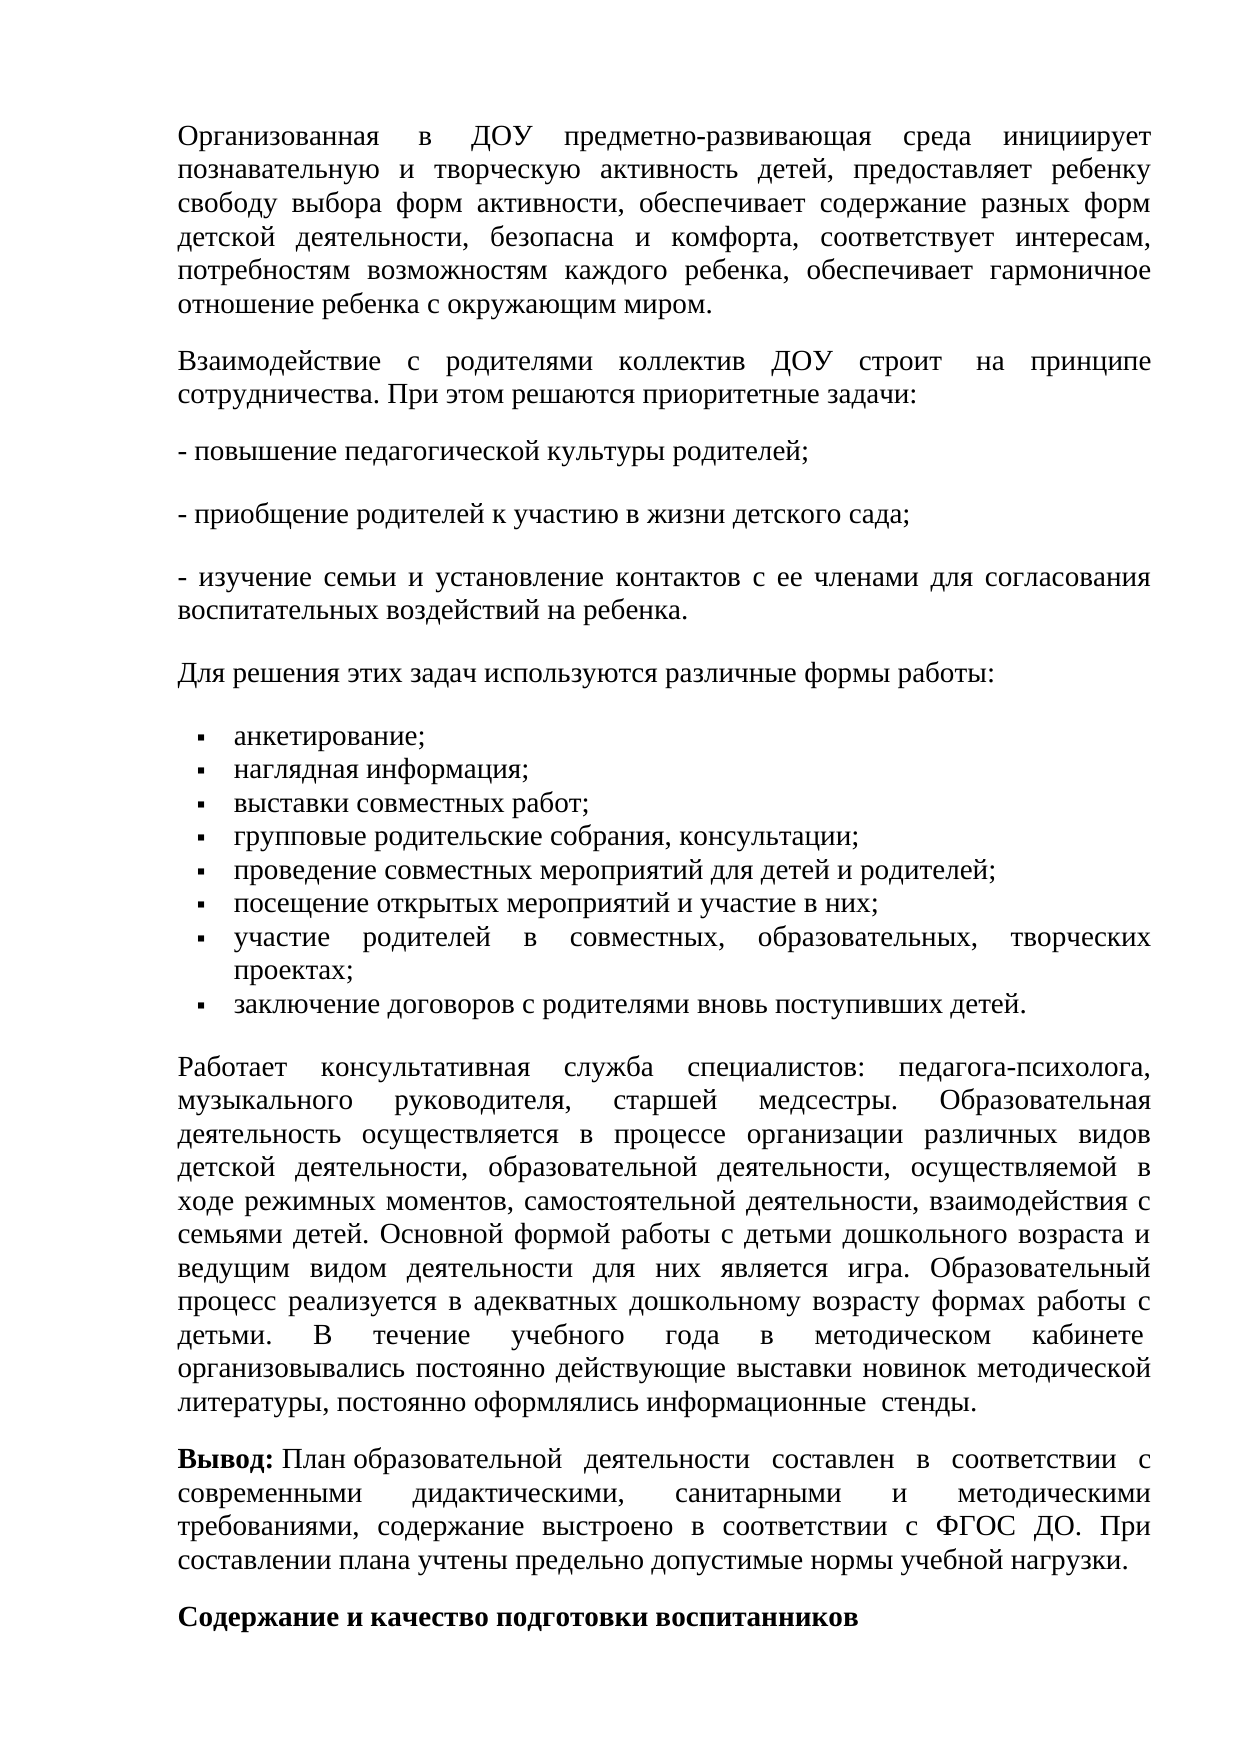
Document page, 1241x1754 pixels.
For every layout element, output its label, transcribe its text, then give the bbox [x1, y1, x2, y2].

text - изучение семьи и установление контактов с ее членами для согласования воспитательных воздействий на ребенка. [177, 559, 1152, 626]
list заключение договоров с родителями вновь поступивших детей. [196, 986, 1152, 1019]
list участие родителей в совместных, образовательных, творческих проектах; [196, 919, 1152, 986]
text - приобщение родителей к участию в жизни детского сада; [177, 496, 1152, 529]
text Работает консультативная служба специалистов: педагога-психолога, музыкального руководителя, старшей медсестры. Образовательная деятельность осуществляется в процессе организации различных видов детской деятельности, образовательной деятельности, осуществляемой в ходе режимных моментов, самостоятельной деятельности, взаимодействия с семьями детей. Основной формой работы с детьми дошкольного возраста и ведущим видом деятельности для них является игра. Образовательный процесс реализуется в адекватных дошкольному возрасту формах работы с детьми. В течение учебного года в методическом кабинете организовывались постоянно действующие выставки новинок методической литературы, постоянно оформлялись информационные стенды. [177, 1049, 1152, 1418]
list анкетирование; [196, 718, 1152, 751]
list наглядная информация; [196, 751, 1152, 785]
list проведение совместных мероприятий для детей и родителей; [196, 852, 1152, 885]
list групповые родительские собрания, консультации; [196, 818, 1152, 852]
text Вывод: План образовательной деятельности составлен в соответствии с современными дидактическими, санитарными и методическими требованиями, содержание выстроено в соответствии с ФГОС ДО. При составлении плана учтены предельно допустимые нормы учебной нагрузки. [177, 1441, 1152, 1575]
text Взаимодействие с родителями коллектив ДОУ строит на принципе сотрудничества. При этом решаются приоритетные задачи: [177, 343, 1152, 410]
text - повышение педагогической культуры родителей; [177, 433, 1152, 467]
text Содержание и качество подготовки воспитанников [177, 1599, 1152, 1632]
list посещение открытых мероприятий и участие в них; [196, 885, 1152, 919]
list выставки совместных работ; [196, 785, 1152, 818]
text Организованная в ДОУ предметно-развивающая среда инициирует познавательную и творческую активность детей, предоставляет ребенку свободу выбора форм активности, обеспечивает содержание разных форм детской деятельности, безопасна и комфорта, соответствует интересам, потребностям возможностям каждого ребенка, обеспечивает гармоничное отношение ребенка с окружающим миром. [177, 118, 1152, 319]
text Для решения этих задач используются различные формы работы: [177, 655, 1152, 688]
